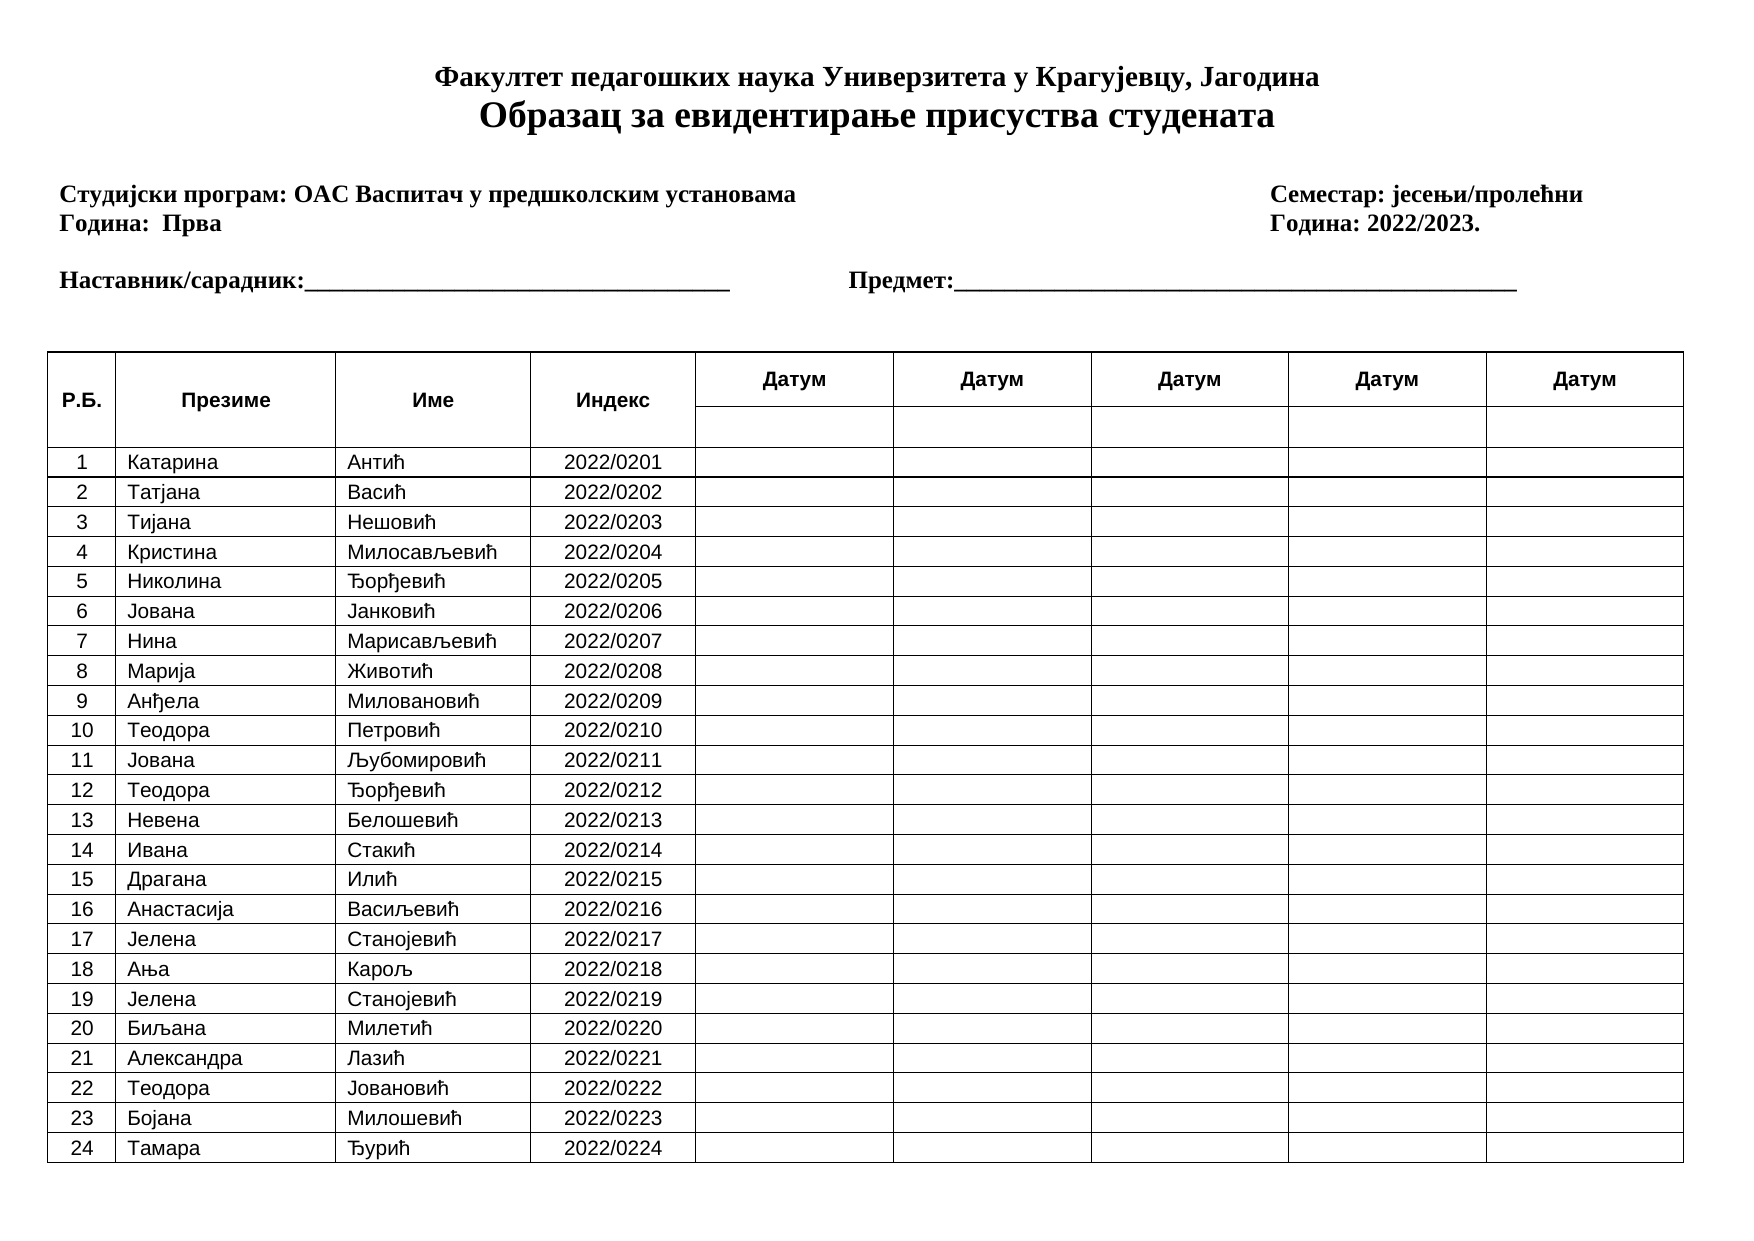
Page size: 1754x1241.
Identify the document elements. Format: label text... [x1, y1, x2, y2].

table_cell [1092, 656, 1288, 685]
table_cell [1092, 1133, 1288, 1162]
table_cell Анђела [116, 686, 335, 715]
table_cell 1 [48, 448, 115, 476]
table_cell Карољ [336, 954, 530, 983]
table_cell [1487, 656, 1683, 685]
table_cell [1092, 924, 1288, 953]
table_cell [894, 835, 1091, 864]
table_cell [696, 746, 893, 774]
table_cell [1487, 1044, 1683, 1072]
table_cell [1092, 537, 1288, 566]
table_cell Марија [116, 656, 335, 685]
table_cell Ања [116, 954, 335, 983]
table_cell [1289, 835, 1486, 864]
table_cell [1487, 924, 1683, 953]
table_cell 2022/0222 [531, 1073, 695, 1102]
table_cell Драгана [116, 865, 335, 893]
table_cell [894, 448, 1091, 476]
table_cell [696, 895, 893, 923]
table_cell [1092, 507, 1288, 536]
table_cell Белошевић [336, 805, 530, 834]
table_cell [1487, 895, 1683, 923]
table_cell [696, 1044, 893, 1072]
table_cell [1092, 1014, 1288, 1042]
table_cell [696, 716, 893, 744]
table_cell Љубомировић [336, 746, 530, 774]
table_cell Ђурић [336, 1133, 530, 1162]
table_cell [894, 1103, 1091, 1132]
table_cell 11 [48, 746, 115, 774]
table_cell Марисављевић [336, 626, 530, 655]
table_cell [1289, 805, 1486, 834]
table_cell 2022/0217 [531, 924, 695, 953]
table_cell [1487, 716, 1683, 744]
table_header Р.Б. [48, 353, 115, 447]
table_cell [1487, 537, 1683, 566]
table_cell 2022/0208 [531, 656, 695, 685]
table_cell 2022/0201 [531, 448, 695, 476]
table_cell [696, 407, 893, 447]
table_cell [1092, 1103, 1288, 1132]
table_cell Станојевић [336, 984, 530, 1013]
table_cell [1092, 626, 1288, 655]
table_cell [696, 567, 893, 596]
table_cell [1289, 954, 1486, 983]
table_cell [1289, 716, 1486, 744]
table_cell [1289, 626, 1486, 655]
table_cell [894, 478, 1091, 506]
table_cell [894, 1044, 1091, 1072]
table_cell 2022/0219 [531, 984, 695, 1013]
table_cell [1487, 1014, 1683, 1042]
table_cell [894, 1073, 1091, 1102]
table_cell 20 [48, 1014, 115, 1042]
table_cell [1092, 954, 1288, 983]
table_cell [894, 805, 1091, 834]
table_cell 2022/0223 [531, 1103, 695, 1132]
table_header Датум [696, 353, 893, 406]
table_cell [894, 895, 1091, 923]
table_cell 2022/0224 [531, 1133, 695, 1162]
table_cell 2022/0206 [531, 597, 695, 625]
table_cell Теодора [116, 1073, 335, 1102]
table_header Датум [1289, 353, 1486, 406]
table_cell 2022/0211 [531, 746, 695, 774]
table_cell [1092, 567, 1288, 596]
table_cell [1487, 835, 1683, 864]
table_cell Николина [116, 567, 335, 596]
table_cell [696, 507, 893, 536]
table_header Датум [1487, 353, 1683, 406]
table_cell [894, 656, 1091, 685]
table_cell 16 [48, 895, 115, 923]
table_cell [1487, 626, 1683, 655]
table_cell [1092, 597, 1288, 625]
table_cell [1487, 1073, 1683, 1102]
table_cell 2022/0218 [531, 954, 695, 983]
table_cell Јовановић [336, 1073, 530, 1102]
text Студијски програм: ОАС Васпитач у предшколским установама Семестар: јесењи/пролећни [59, 179, 1695, 208]
table_header Презиме [116, 353, 335, 447]
table_cell [696, 686, 893, 715]
table_cell 13 [48, 805, 115, 834]
table_cell [1487, 567, 1683, 596]
table_cell [1487, 805, 1683, 834]
table_cell 2022/0204 [531, 537, 695, 566]
table_cell Теодора [116, 716, 335, 744]
table_cell 2 [48, 478, 115, 506]
table_cell [696, 835, 893, 864]
table_cell [1487, 507, 1683, 536]
table_cell 2022/0205 [531, 567, 695, 596]
table_cell 24 [48, 1133, 115, 1162]
table_cell [894, 507, 1091, 536]
table_cell Бојана [116, 1103, 335, 1132]
table_cell [894, 865, 1091, 893]
table_cell [696, 656, 893, 685]
table_cell Кристина [116, 537, 335, 566]
table_cell 21 [48, 1044, 115, 1072]
table_header Индекс [531, 353, 695, 447]
table_cell [1487, 984, 1683, 1013]
table_cell Невена [116, 805, 335, 834]
table_cell [1289, 1014, 1486, 1042]
table_cell [1487, 597, 1683, 625]
table_cell [1092, 775, 1288, 804]
table_cell Милошевић [336, 1103, 530, 1132]
table_cell 2022/0220 [531, 1014, 695, 1042]
table_cell 2022/0215 [531, 865, 695, 893]
table_cell [1092, 407, 1288, 447]
table_cell Антић [336, 448, 530, 476]
table_cell [696, 478, 893, 506]
table_cell Петровић [336, 716, 530, 744]
table_cell Ђорђевић [336, 567, 530, 596]
table_cell [1289, 478, 1486, 506]
table_cell Тијана [116, 507, 335, 536]
table_cell [1092, 746, 1288, 774]
table_header Датум [894, 353, 1091, 406]
table_cell [1289, 895, 1486, 923]
table_cell Александра [116, 1044, 335, 1072]
table_cell [1487, 746, 1683, 774]
table_cell Јелена [116, 924, 335, 953]
table_cell [1092, 805, 1288, 834]
table_cell 14 [48, 835, 115, 864]
table_cell [1289, 924, 1486, 953]
table_header Датум [1092, 353, 1288, 406]
table_cell [1289, 1103, 1486, 1132]
table_cell [1289, 1044, 1486, 1072]
table_cell Анастасија [116, 895, 335, 923]
table_cell [696, 984, 893, 1013]
table_cell [894, 567, 1091, 596]
table_cell [1487, 686, 1683, 715]
table_cell Јанковић [336, 597, 530, 625]
table_cell [696, 1014, 893, 1042]
table_cell [1487, 954, 1683, 983]
table_cell [696, 597, 893, 625]
table_cell 23 [48, 1103, 115, 1132]
table_cell [1289, 448, 1486, 476]
table_cell [1289, 746, 1486, 774]
table_cell [1289, 656, 1486, 685]
table_cell Ивана [116, 835, 335, 864]
table_cell [894, 775, 1091, 804]
table_cell [1487, 448, 1683, 476]
table_cell [894, 746, 1091, 774]
table_cell 8 [48, 656, 115, 685]
table_cell Татјана [116, 478, 335, 506]
table_cell [1289, 984, 1486, 1013]
table_cell [1487, 1133, 1683, 1162]
table_cell Васиљевић [336, 895, 530, 923]
table_cell [1487, 407, 1683, 447]
table_cell 3 [48, 507, 115, 536]
table_cell [894, 626, 1091, 655]
table_cell Станојевић [336, 924, 530, 953]
text Година: Прва Година: 2022/2023. [59, 208, 1695, 236]
table_cell [696, 924, 893, 953]
table_cell Тамара [116, 1133, 335, 1162]
table_cell [1289, 686, 1486, 715]
table_cell 2022/0203 [531, 507, 695, 536]
table_cell [894, 984, 1091, 1013]
table_cell [1289, 1133, 1486, 1162]
text Образац за евидентирање присуства студената [59, 93, 1695, 136]
table_cell 22 [48, 1073, 115, 1102]
table_cell [1289, 537, 1486, 566]
table_cell [1092, 448, 1288, 476]
table_cell Васић [336, 478, 530, 506]
table_cell Биљана [116, 1014, 335, 1042]
table_cell [894, 537, 1091, 566]
table_header Име [336, 353, 530, 447]
table_cell [1487, 775, 1683, 804]
table_cell [1092, 1044, 1288, 1072]
table_cell [1289, 507, 1486, 536]
table_cell 17 [48, 924, 115, 953]
table_cell 9 [48, 686, 115, 715]
table_cell [696, 537, 893, 566]
table_cell [696, 775, 893, 804]
table_cell 4 [48, 537, 115, 566]
table_cell [1092, 865, 1288, 893]
table_cell [1289, 1073, 1486, 1102]
table_cell 2022/0209 [531, 686, 695, 715]
table_cell 5 [48, 567, 115, 596]
table_cell [696, 1073, 893, 1102]
table_cell [696, 448, 893, 476]
table_cell Ђорђевић [336, 775, 530, 804]
table_cell 2022/0207 [531, 626, 695, 655]
table_cell 2022/0213 [531, 805, 695, 834]
table_cell [1487, 478, 1683, 506]
table_cell Теодора [116, 775, 335, 804]
table_cell Миловановић [336, 686, 530, 715]
table_cell Милосављевић [336, 537, 530, 566]
table_cell 2022/0202 [531, 478, 695, 506]
table_cell [1092, 895, 1288, 923]
table_cell Илић [336, 865, 530, 893]
table_cell [894, 924, 1091, 953]
table_cell [1289, 407, 1486, 447]
table_cell [1092, 716, 1288, 744]
table_cell [894, 686, 1091, 715]
table_cell [696, 865, 893, 893]
table_cell Лазић [336, 1044, 530, 1072]
table_cell [696, 626, 893, 655]
table_cell Јелена [116, 984, 335, 1013]
table_cell 15 [48, 865, 115, 893]
table_cell [894, 716, 1091, 744]
table_cell Нешовић [336, 507, 530, 536]
table_cell Нина [116, 626, 335, 655]
table_cell [1289, 775, 1486, 804]
table_cell 6 [48, 597, 115, 625]
table_cell 2022/0210 [531, 716, 695, 744]
table_cell 2022/0216 [531, 895, 695, 923]
table_cell 2022/0221 [531, 1044, 695, 1072]
table_cell [1289, 865, 1486, 893]
table_cell [894, 597, 1091, 625]
table_cell 7 [48, 626, 115, 655]
text Наставник/сарадник:__________________________________ Предмет:_____________________________________________ [59, 265, 1695, 294]
table_cell [1487, 1103, 1683, 1132]
table_cell [894, 1014, 1091, 1042]
table_cell [1092, 835, 1288, 864]
table_cell Стакић [336, 835, 530, 864]
table_cell Јована [116, 597, 335, 625]
table_cell 18 [48, 954, 115, 983]
table_cell Јована [116, 746, 335, 774]
table_cell 19 [48, 984, 115, 1013]
table_cell [1092, 984, 1288, 1013]
table_cell [1289, 567, 1486, 596]
table_cell 2022/0212 [531, 775, 695, 804]
table_cell 12 [48, 775, 115, 804]
table_cell [1289, 597, 1486, 625]
table_cell [696, 954, 893, 983]
table_cell Катарина [116, 448, 335, 476]
table_cell Милетић [336, 1014, 530, 1042]
table_cell [894, 954, 1091, 983]
table_cell [1092, 1073, 1288, 1102]
table_cell Животић [336, 656, 530, 685]
table_cell [696, 805, 893, 834]
table_cell [1092, 686, 1288, 715]
table_cell 2022/0214 [531, 835, 695, 864]
table_cell 10 [48, 716, 115, 744]
table_cell [894, 407, 1091, 447]
table_cell [696, 1103, 893, 1132]
text Факултет педагошких наука Универзитета у Крагујевцу, Јагодина [59, 59, 1695, 93]
table_cell [696, 1133, 893, 1162]
table_cell [1487, 865, 1683, 893]
table_cell [894, 1133, 1091, 1162]
table_cell [1092, 478, 1288, 506]
